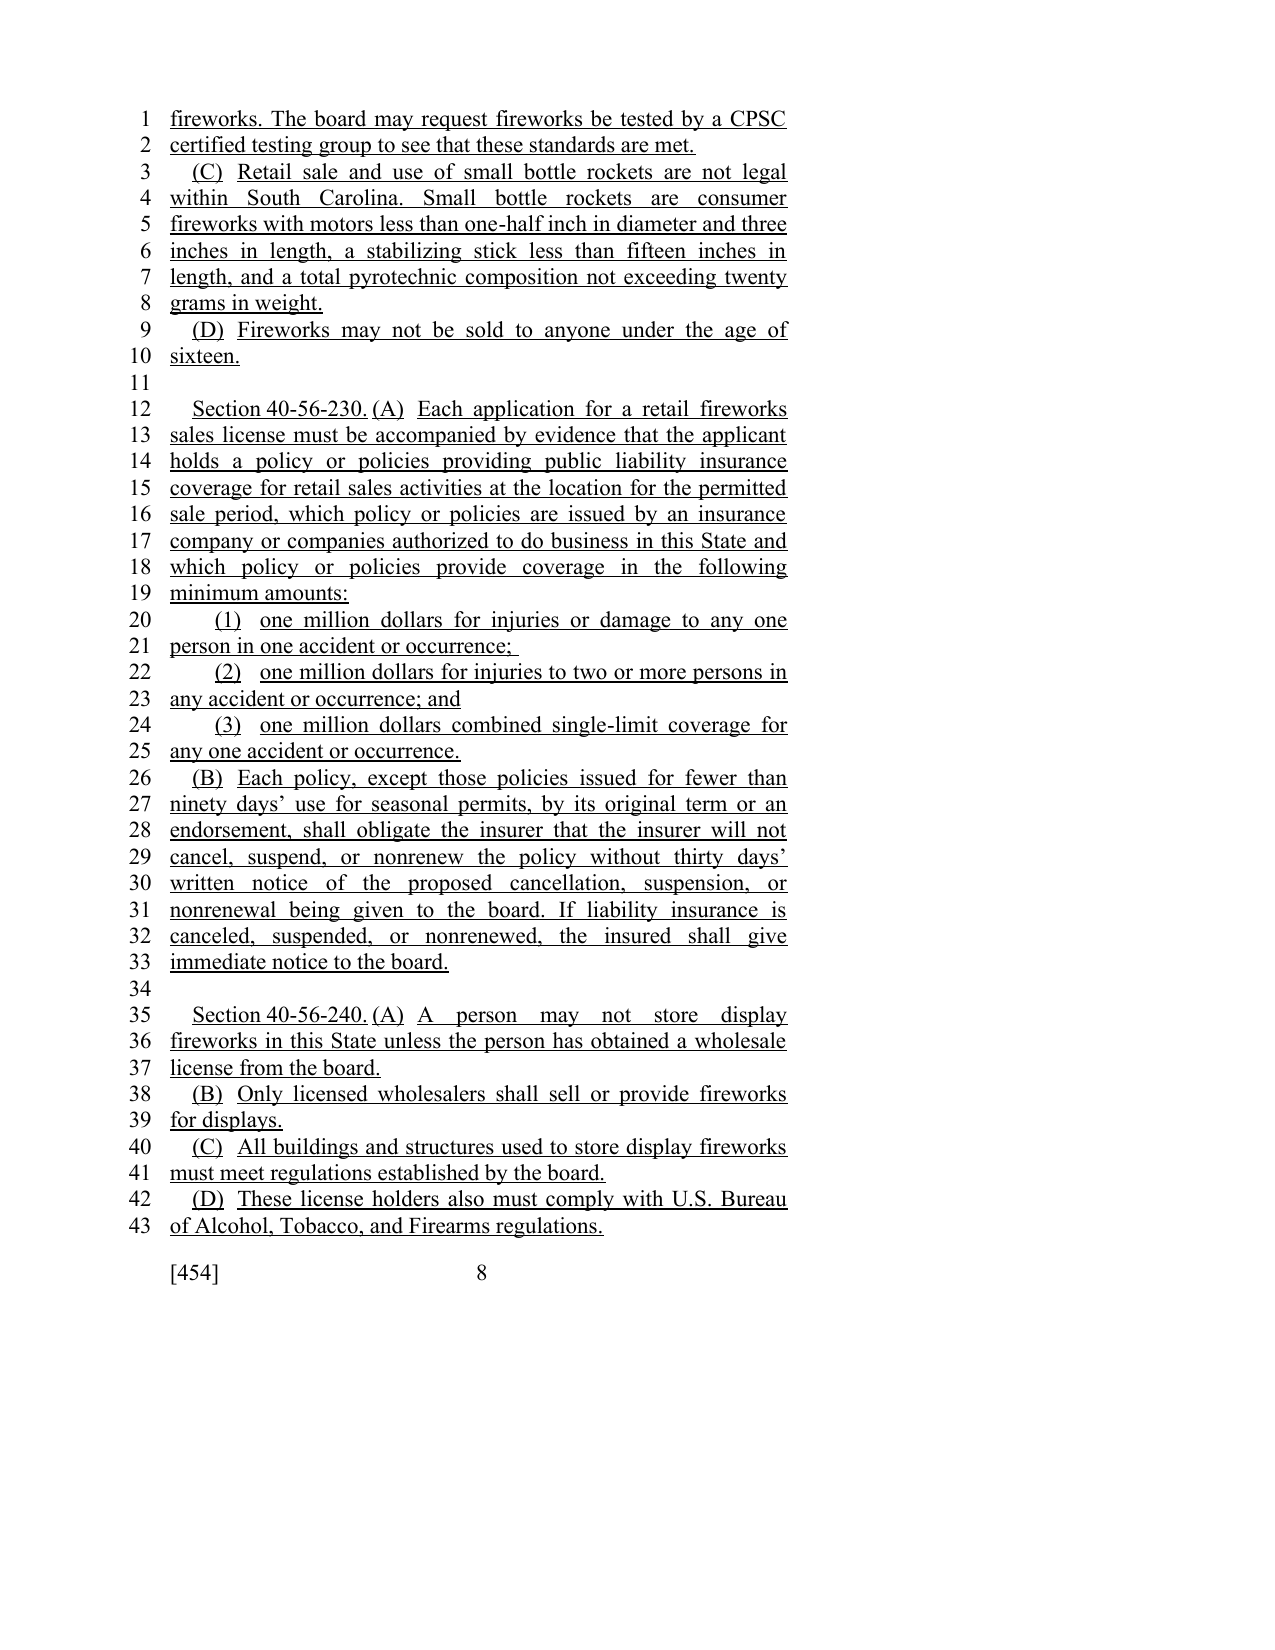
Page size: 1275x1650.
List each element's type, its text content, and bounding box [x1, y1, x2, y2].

text (2) one million dollars for injuries to two or more persons in any accident or occurrence; and [169, 658, 787, 711]
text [169, 129, 787, 158]
text Section 40-56-230. (A) Each application for a retail fireworks sales license must be accompanied by evidence that the applicant holds a policy or policies providing public liability insurance coverage for retail sales activities at the location for the permitted sale period, which policy or policies are issued by an insurance company or companies authorized to do business in this State and which policy or policies provide coverage in the following minimum amounts: [169, 395, 787, 444]
text (3) one million dollars combined single-limit coverage for any one accident or occurrence. [169, 711, 787, 764]
text (B) Only licensed wholesalers shall sell or provide fireworks for displays. [169, 1080, 787, 1133]
text Section 40-56-240. (A) A person may not store display fireworks in this State unless the person has obtained a wholesale license from the board. [169, 1001, 787, 1050]
text (1) one million dollars for injuries or damage to any one person in one accident or occurrence; [169, 606, 787, 658]
text (B) Each policy, except those policies issued for fewer than ninety days’ use for seasonal permits, by its original term or an endorsement, shall obligate the insurer that the insurer will not cancel, suspend, or nonrenew the policy without thirty days’ written notice of the proposed cancellation, suspension, or nonrenewal being given to the board. If liability insurance is canceled, suspended, or nonrenewed, the insured shall give immediate notice to the board. [169, 764, 787, 813]
text (C) All buildings and structures used to store display fireworks must meet regulations established by the board. [169, 1133, 787, 1186]
text (C) Retail sale and use of small bottle rockets are not legal within South Carolina. Small bottle rockets are consumer fireworks with motors less than one-half inch in diameter and three inches in length, a stabilizing stick less than fifteen inches in length, and a total pyrotechnic composition not exceeding twenty grams in weight. [169, 158, 787, 207]
text (D) Fireworks may not be sold to anyone under the age of sixteen. [169, 316, 787, 368]
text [169, 105, 787, 128]
text Section 40-56-240. (A) A person may not store display fireworks in this State unless the person has obtained a wholesale license from the board. [169, 1051, 787, 1080]
text (D) These license holders also must comply with U.S. Bureau of Alcohol, Tobacco, and Firearms regulations. [169, 1186, 787, 1238]
